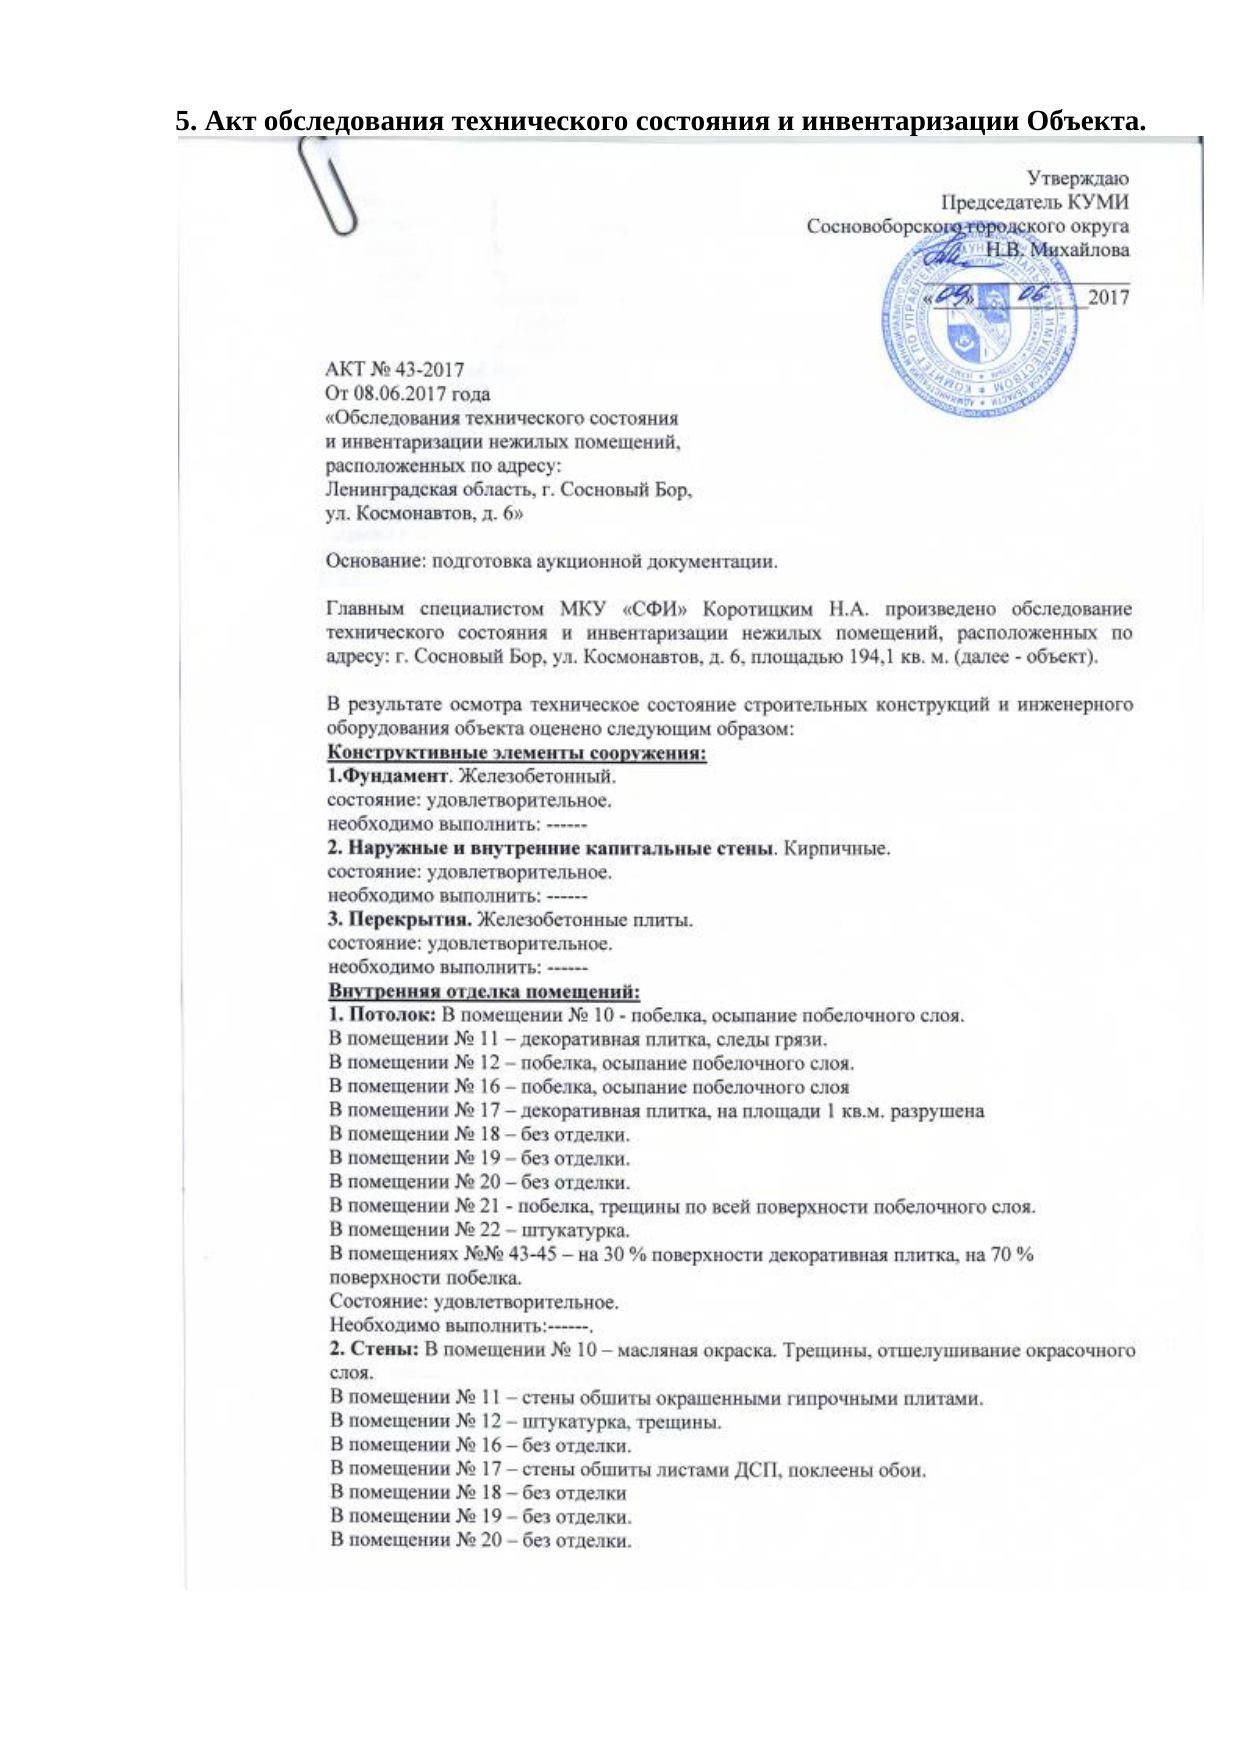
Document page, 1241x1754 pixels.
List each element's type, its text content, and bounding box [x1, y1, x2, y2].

picture [178, 136, 1204, 1590]
list Акт обследования технического состояния и инвентаризации Объекта. [141, 103, 1181, 137]
